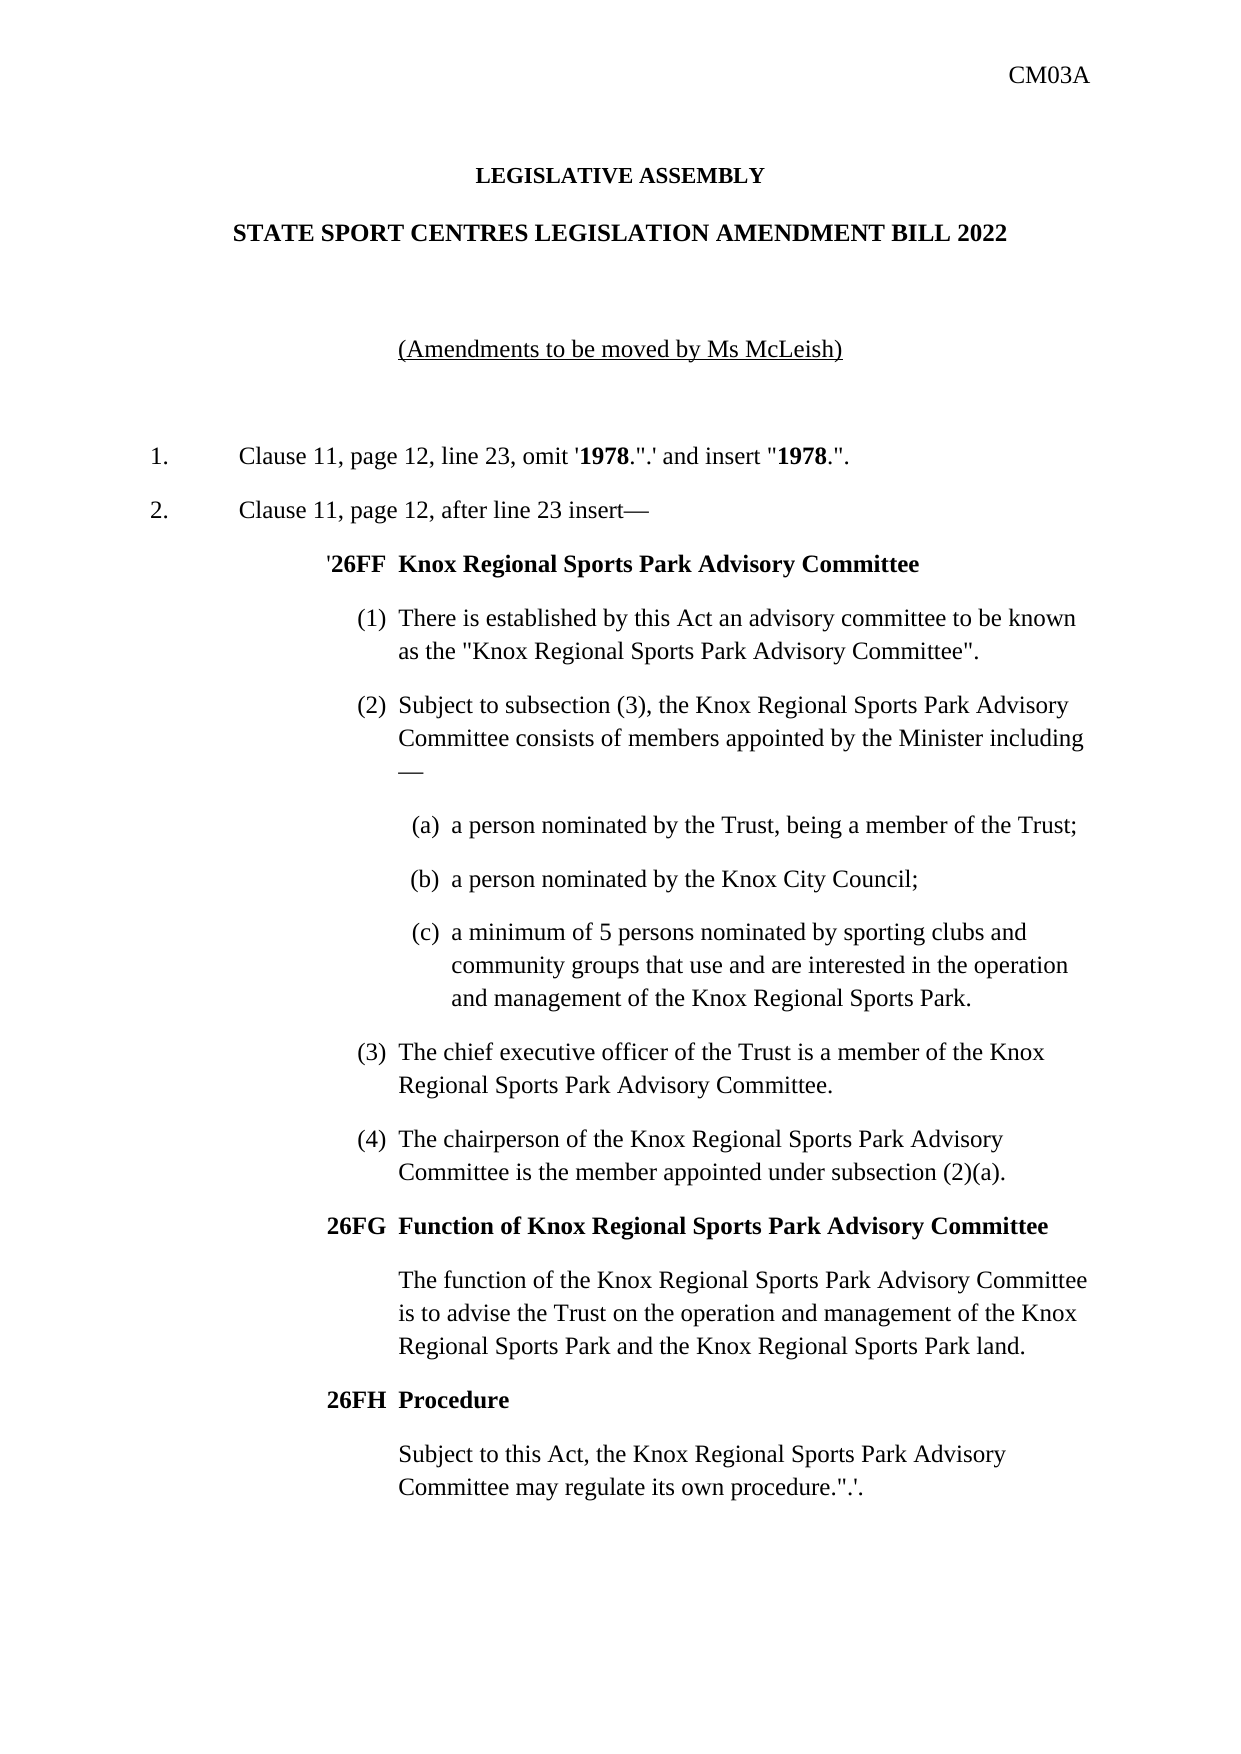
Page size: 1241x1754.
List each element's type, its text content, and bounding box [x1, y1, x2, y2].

subtitle (b) a person nominated by the Knox City Council; [150, 864, 1090, 892]
subtitle (3) The chief executive officer of the Trust is a member of the Knox Regional Sports Park Advisory Committee. [150, 1037, 1090, 1099]
subtitle Subject to this Act, the Knox Regional Sports Park Advisory Committee may regulate its own procedure.".'. [398, 1439, 1090, 1501]
subtitle (c) a minimum of 5 persons nominated by sporting clubs and community groups that use and are interested in the operation and management of the Knox Regional Sports Park. [150, 917, 1090, 1012]
subtitle 26FH Procedure [150, 1385, 1090, 1414]
subtitle 26FG Function of Knox Regional Sports Park Advisory Committee [150, 1211, 1090, 1240]
text Legislative Assembly [0, 162, 1240, 189]
subtitle (a) a person nominated by the Trust, being a member of the Trust; [150, 810, 1090, 838]
subtitle '26FF Knox Regional Sports Park Advisory Committee [150, 549, 1090, 578]
text STATE SPORT CENTRES LEGISLATION AMENDMENT BILL 2022 [150, 218, 1090, 246]
list Clause 11, page 12, after line 23 insert— [150, 495, 1090, 524]
text (Amendments to be moved by Ms McLeish) [150, 334, 1090, 362]
subtitle (1) There is established by this Act an advisory committee to be known as the "Knox Regional Sports Park Advisory Committee". [150, 603, 1090, 665]
subtitle The function of the Knox Regional Sports Park Advisory Committee is to advise the Trust on the operation and management of the Knox Regional Sports Park and the Knox Regional Sports Park land. [398, 1265, 1090, 1360]
list Clause 11, page 12, line 23, omit '1978.".' and insert "1978.". [150, 441, 1090, 470]
subtitle (4) The chairperson of the Knox Regional Sports Park Advisory Committee is the member appointed under subsection (2)(a). [150, 1124, 1090, 1186]
subtitle (2) Subject to subsection (3), the Knox Regional Sports Park Advisory Committee consists of members appointed by the Minister including— [150, 690, 1090, 785]
